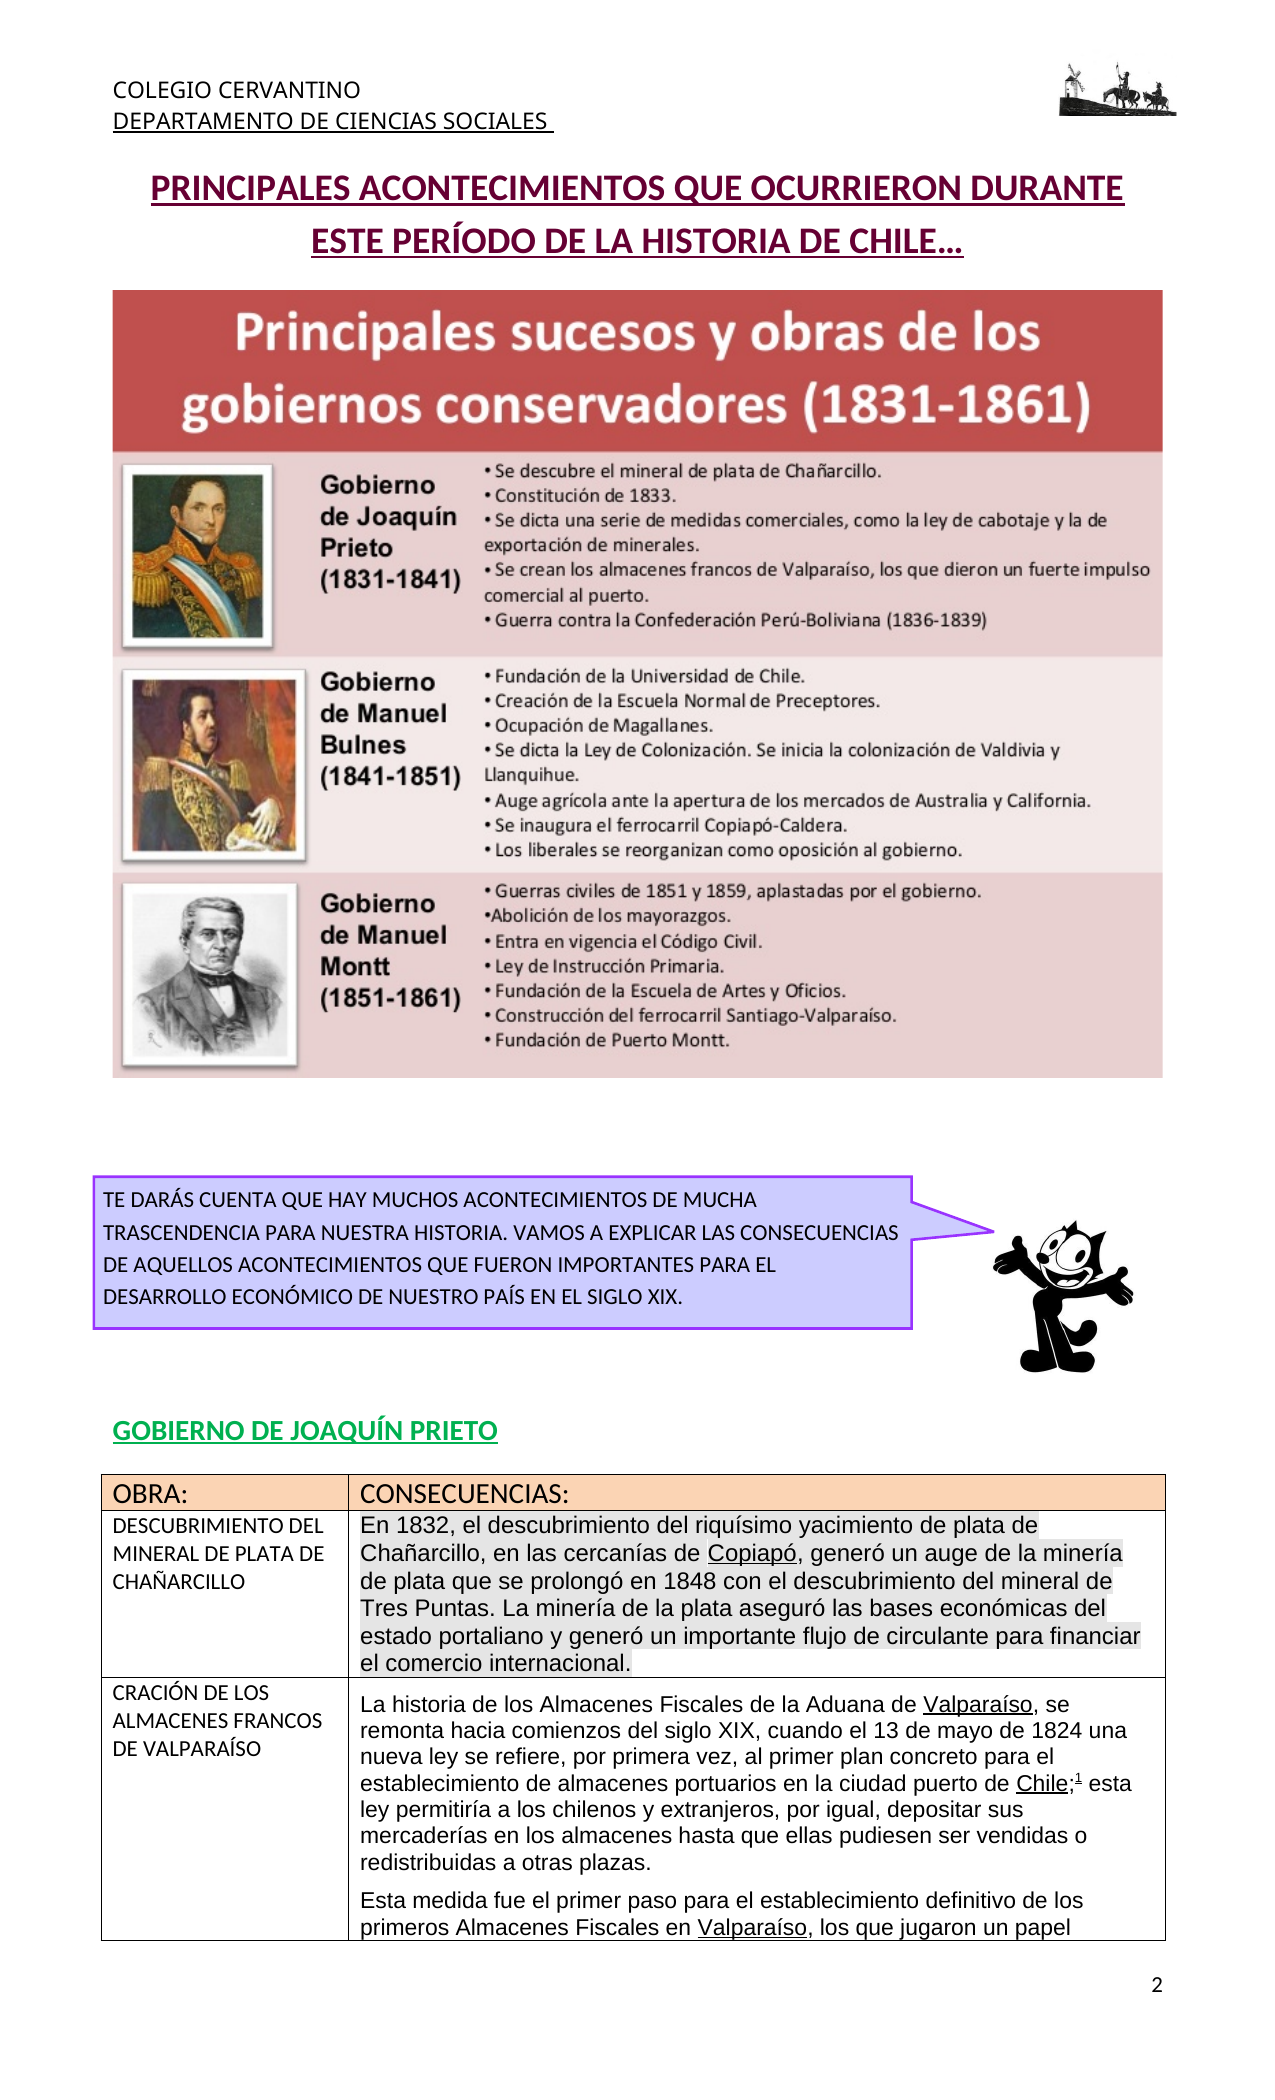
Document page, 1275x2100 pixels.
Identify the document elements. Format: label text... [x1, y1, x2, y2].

picture [987, 1214, 1137, 1374]
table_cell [102, 1678, 348, 1940]
table_header CONSECUENCIAS: [349, 1475, 1165, 1510]
table_cell DESCUBRIMIENTO DEL MINERAL DE PLATA DE CHAÑARCILLO [102, 1511, 348, 1677]
picture [112, 290, 1163, 1078]
picture [1058, 49, 1177, 115]
text GOBIERNO DE JOAQUÍN PRIETO [112, 1412, 1162, 1447]
text PRINCIPALES ACONTECIMIENTOS QUE OCURRIERON DURANTE ESTE PERÍODO DE LA HISTORIA DE CHILE… [112, 164, 1162, 263]
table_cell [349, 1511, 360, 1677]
table_header OBRA: [102, 1475, 348, 1510]
table_cell En 1832, el descubrimiento del riquísimo yacimiento de plata de Chañarcillo, en las cercanías de Copiapó, generó un auge de la minería de plata que se prolongó en 1848 con el descubrimiento del mineral de Tres Puntas. La minería de la plata aseguró las bases económicas del estado portaliano y generó un importante flujo de circulante para financiar el comercio internacional. [632, 1511, 1165, 1677]
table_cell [349, 1678, 1165, 1940]
